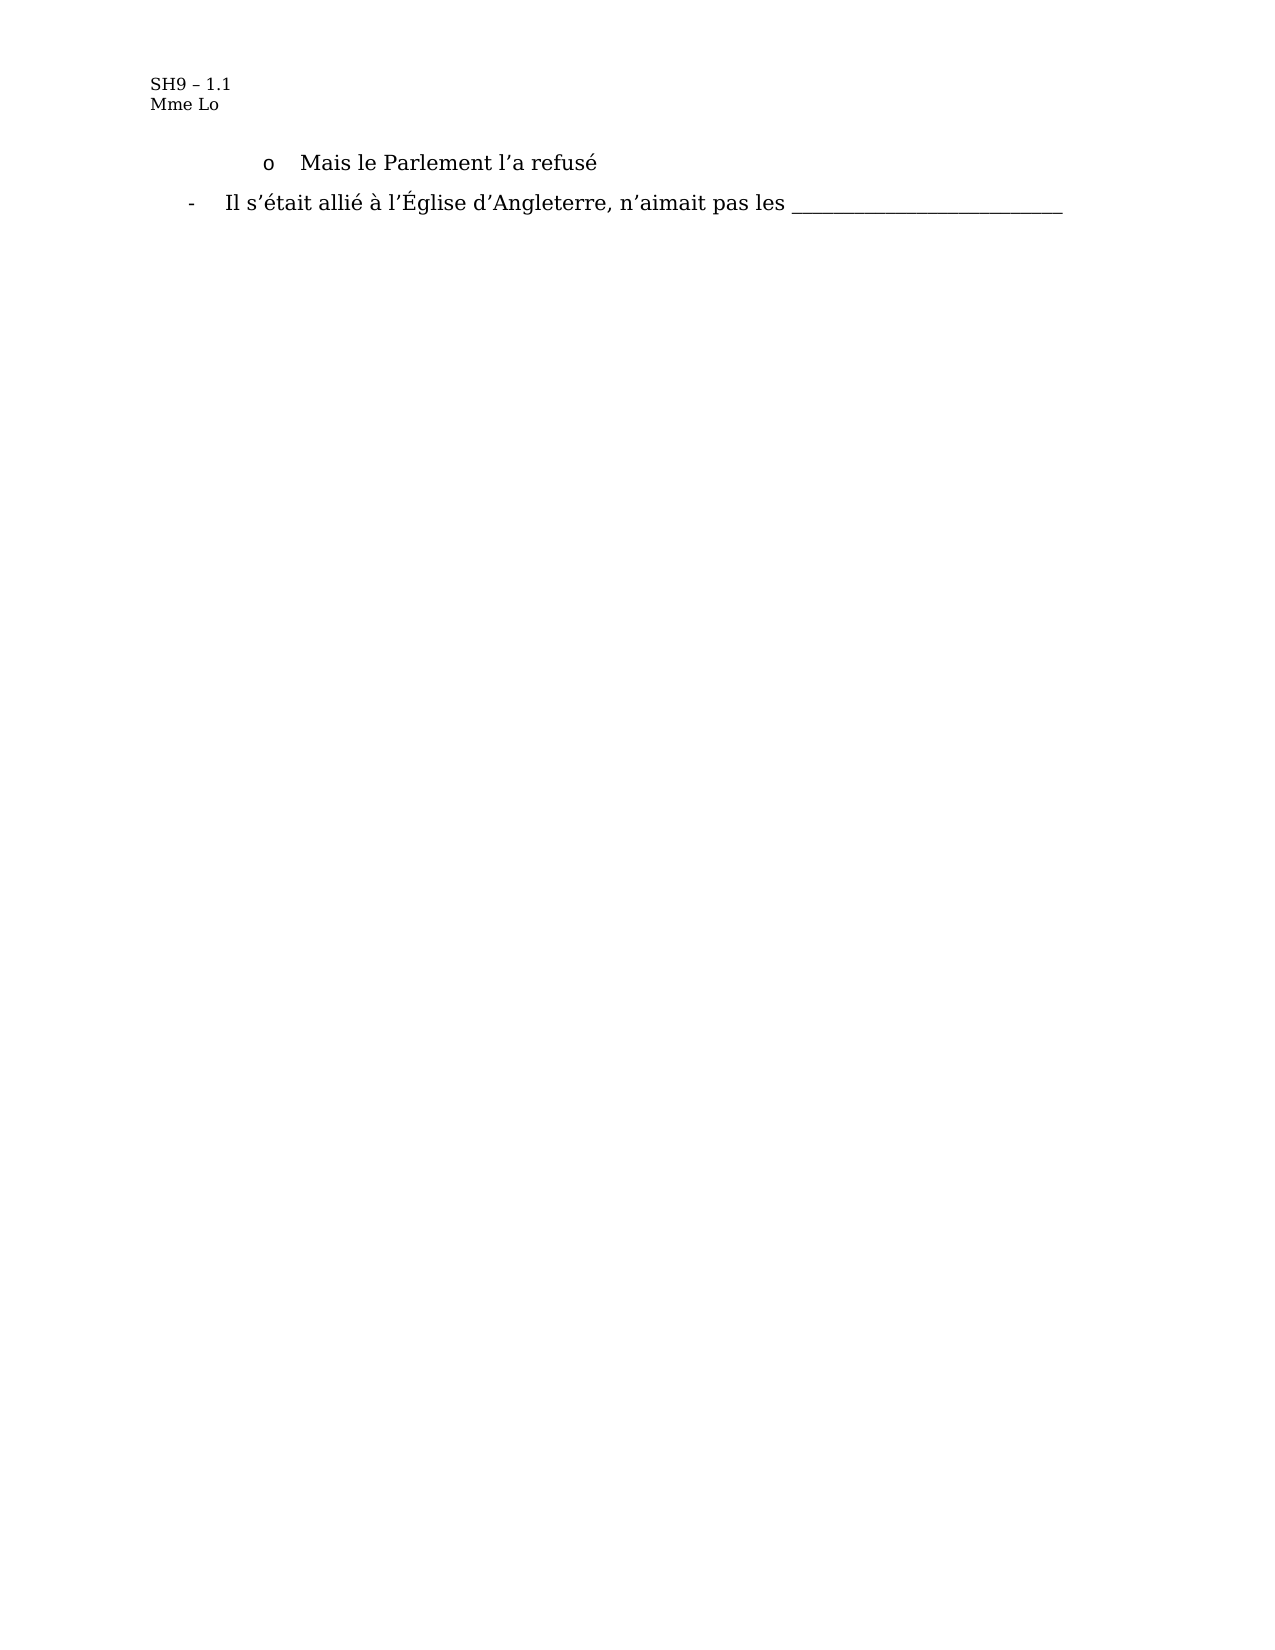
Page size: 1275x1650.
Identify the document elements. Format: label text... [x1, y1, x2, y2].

list Mais le Parlement l’a refusé [262, 150, 1125, 177]
list Il s’était allié à l’Église d’Angleterre, n’aimait pas les __________________________ [188, 189, 1125, 214]
